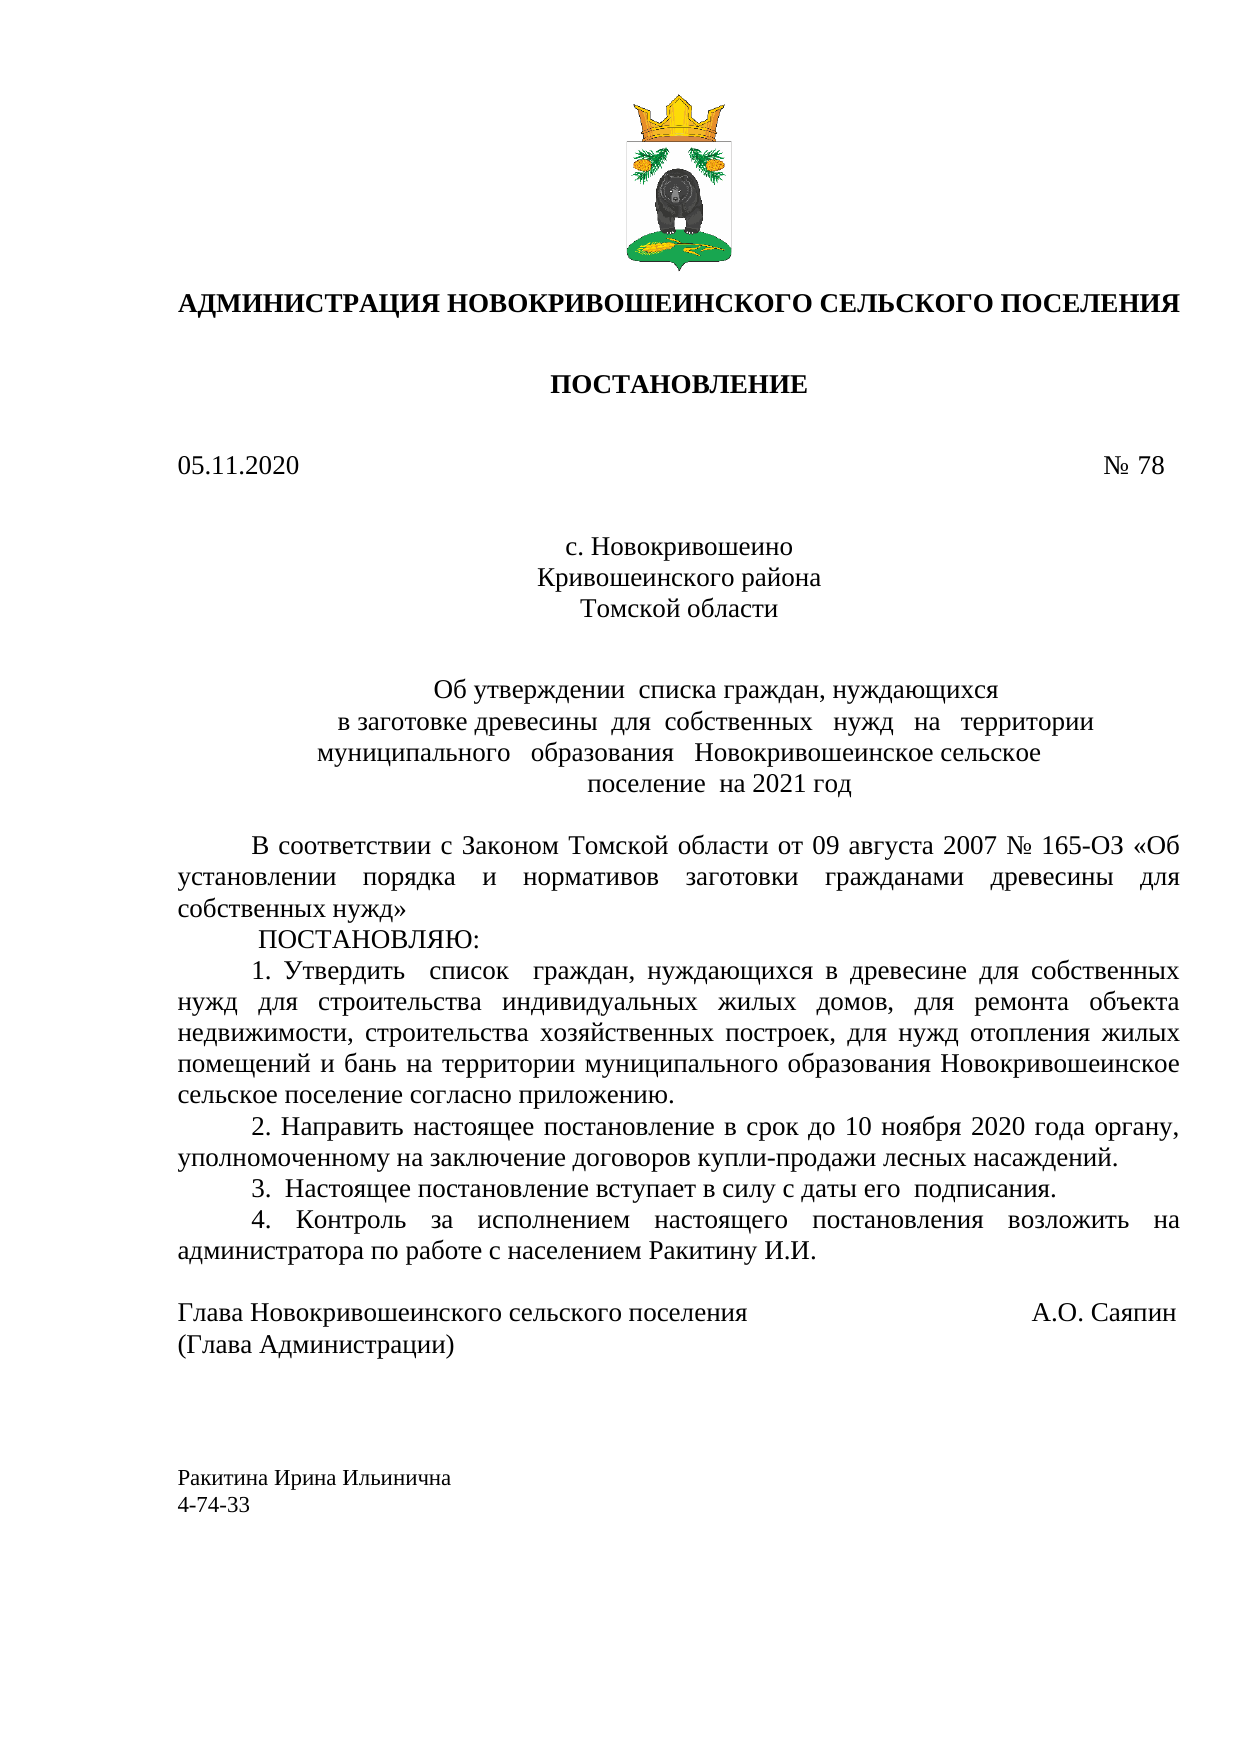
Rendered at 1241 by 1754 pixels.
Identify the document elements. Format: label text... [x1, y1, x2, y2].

text Томской области [177, 592, 1181, 624]
text Глава Новокривошеинского сельского поселения А.О. Саяпин [177, 1297, 1181, 1328]
text ПОСТАНОВЛЕНИЕ [177, 368, 1181, 399]
text 1. Утвердить список граждан, нуждающихся в древесине для собственных нужд для строительства индивидуальных жилых домов, для ремонта объекта недвижимости, строительства хозяйственных построек, для нужд отопления жилых помещений и бань на территории муниципального образования Новокривошеинское сельское поселение согласно приложению. [177, 954, 1181, 1110]
text поселение на 2021 год [177, 767, 1181, 798]
text в заготовке древесины для собственных нужд на территории муниципального образования Новокривошеинское сельское [177, 705, 1181, 767]
text с. Новокривошеино [177, 530, 1181, 561]
subtitle АДМИНИСТРАЦИЯ НОВОКРИВОШЕИНСКОГО СЕЛЬСКОГО ПОСЕЛЕНИЯ [177, 287, 1181, 318]
text 05.11.2020 № 78 [177, 449, 1181, 480]
text 4-74-33 [177, 1491, 1181, 1517]
list 3. Настоящее постановление вступает в силу с даты его подписания. [177, 1172, 1181, 1203]
text Об утверждении списка граждан, нуждающихся [177, 674, 1181, 705]
text (Глава Администрации) [177, 1328, 1181, 1359]
text 4. Контроль за исполнением настоящего постановления возложить на администратора по работе с населением Ракитину И.И. [177, 1203, 1181, 1265]
text Кривошеинского района [177, 561, 1181, 592]
text 2. Направить настоящее постановление в срок до 10 ноября 2020 года органу, уполномоченному на заключение договоров купли-продажи лесных насаждений. [177, 1110, 1181, 1172]
text В соответствии с Законом Томской области от 09 августа 2007 № 165-ОЗ «Об установлении порядка и нормативов заготовки гражданами древесины для собственных нужд» [177, 829, 1181, 923]
text Ракитина Ирина Ильинична [177, 1464, 1181, 1491]
picture [626, 94, 732, 272]
text ПОСТАНОВЛЯЮ: [177, 923, 1181, 954]
